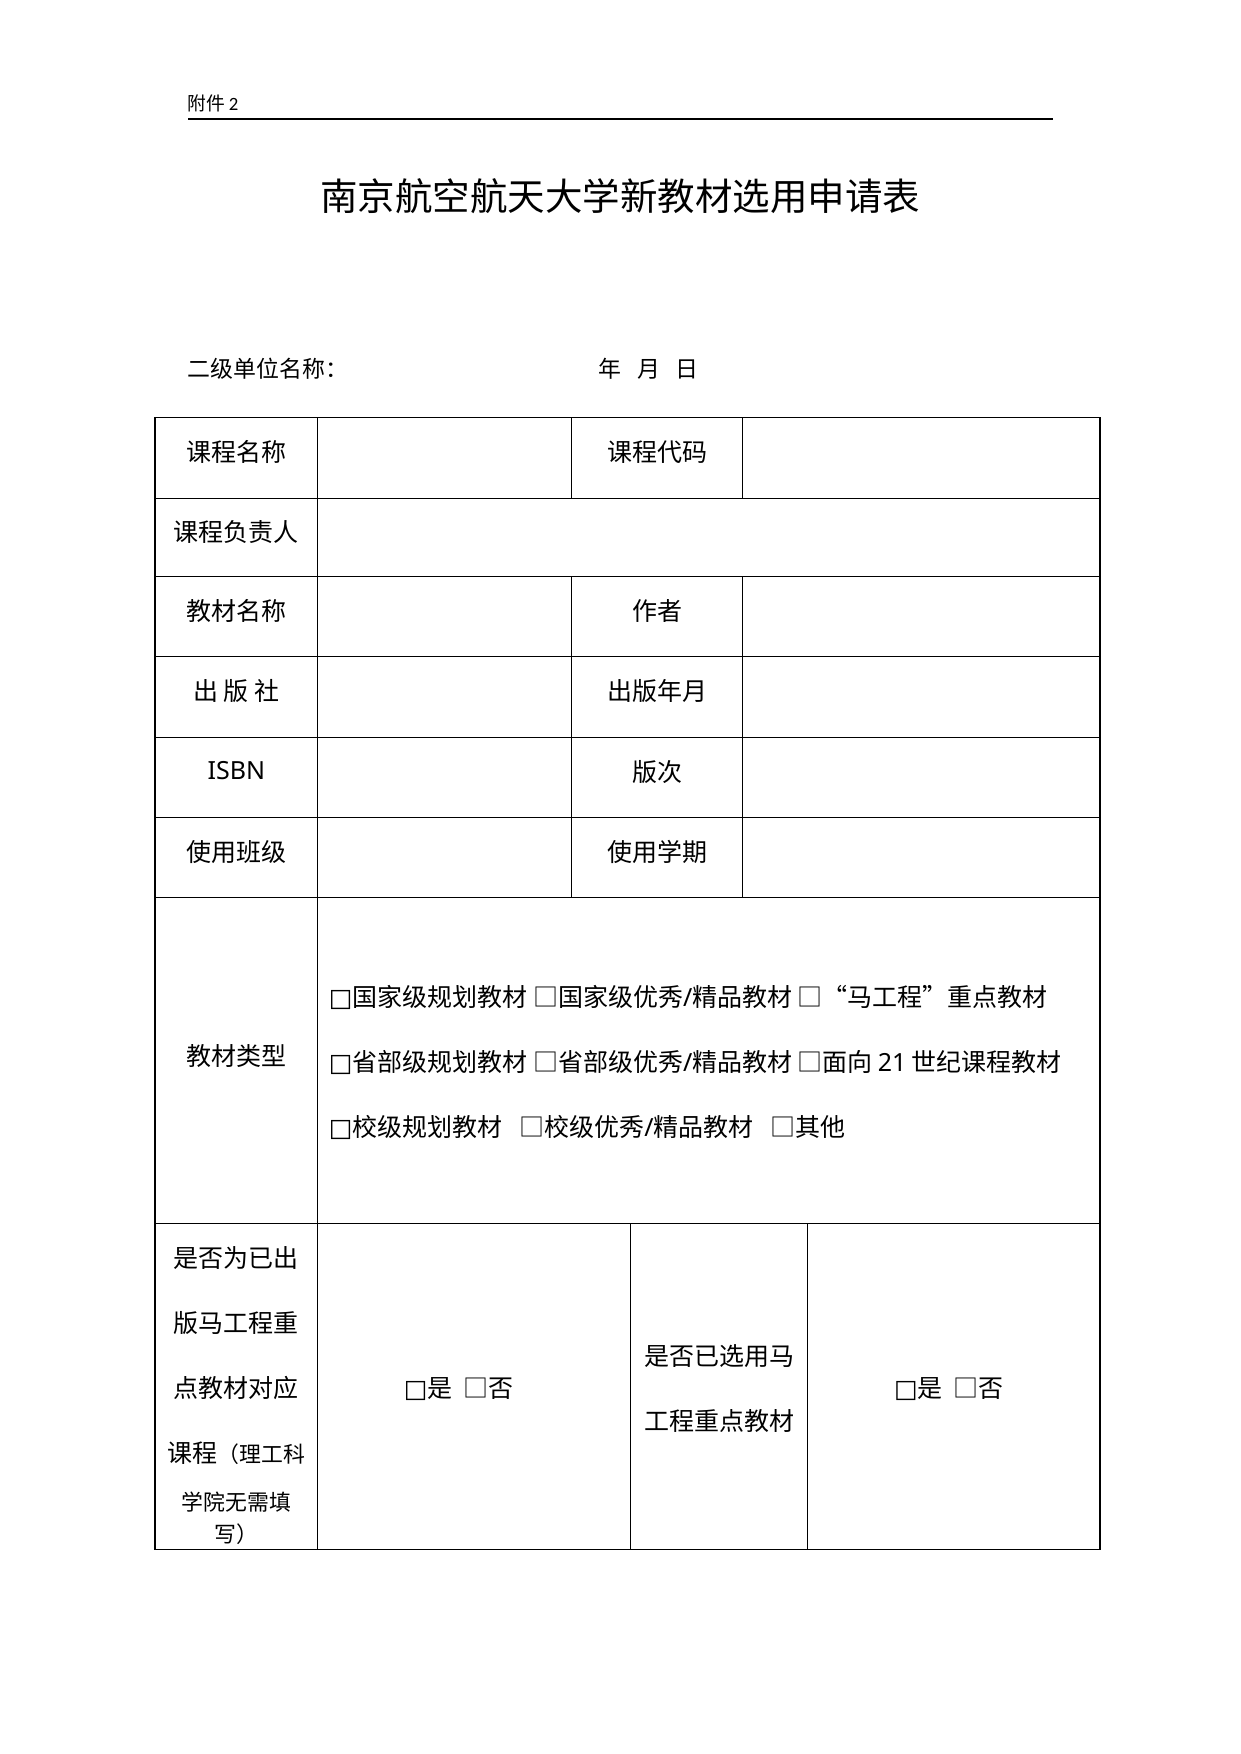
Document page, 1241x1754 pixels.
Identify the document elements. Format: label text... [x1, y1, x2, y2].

table_cell □国家级规划教材 □国家级优秀/精品教材 □“马工程”重点教材 □省部级规划教材 □省部级优秀/精品教材 □面向21世纪课程教材 □校级规划教材 □校级优秀/精品教材 □其他 [318, 898, 1099, 1223]
table_cell □是 □否 [808, 1224, 1099, 1549]
table_cell 教材名称 [156, 577, 317, 656]
table_header 课程代码 [572, 418, 742, 497]
table_cell [743, 738, 1099, 817]
table_header 课程名称 [156, 418, 317, 497]
table_cell 是否已选用马工程重点教材 [631, 1224, 807, 1549]
table_cell 出版年月 [572, 657, 742, 737]
table_cell ISBN [156, 738, 317, 817]
table_cell 版次 [572, 738, 742, 817]
table_cell [318, 818, 571, 897]
table_cell 作者 [572, 577, 742, 656]
table_cell 是否为已出版马工程重点教材对应课程（理工科学院无需填写） [156, 1224, 317, 1549]
table_cell 使用学期 [572, 818, 742, 897]
table_cell 使用班级 [156, 818, 317, 897]
table_cell [318, 657, 571, 737]
table_header [318, 418, 571, 497]
table_header [743, 418, 1099, 497]
text 二级单位名称： 年 月 日 [187, 336, 1053, 401]
table_cell □是 □否 [318, 1224, 630, 1549]
table_cell [743, 818, 1099, 897]
table_cell [318, 499, 1099, 576]
table_cell [743, 577, 1099, 656]
table_cell 课程负责人 [156, 499, 317, 576]
table_cell 出 版 社 [156, 657, 317, 737]
table_cell 教材类型 [156, 898, 317, 1223]
table_cell [318, 577, 571, 656]
text 南京航空航天大学新教材选用申请表 [187, 162, 1053, 227]
table_cell [743, 657, 1099, 737]
table_cell [318, 738, 571, 817]
